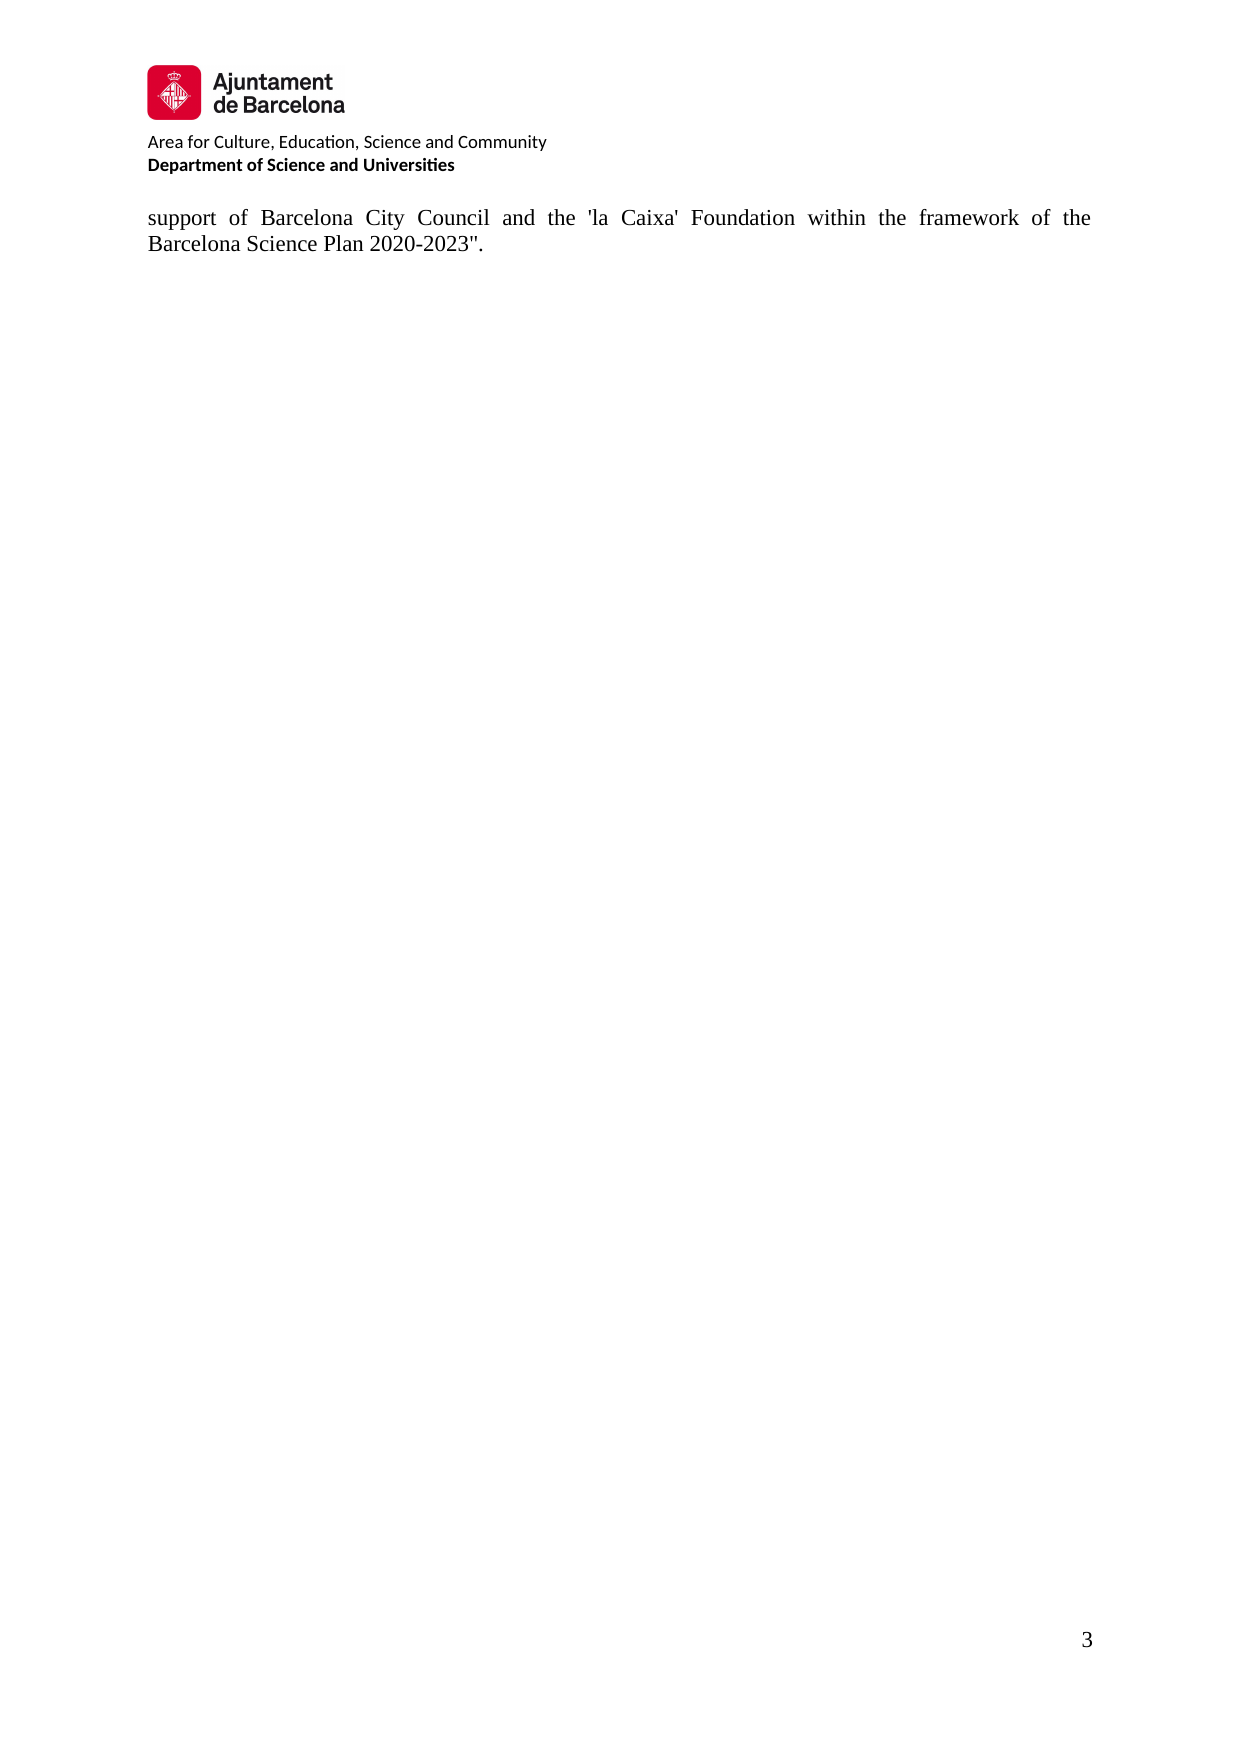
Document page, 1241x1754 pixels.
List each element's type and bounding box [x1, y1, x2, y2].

picture [147, 65, 345, 120]
text [148, 204, 1093, 256]
